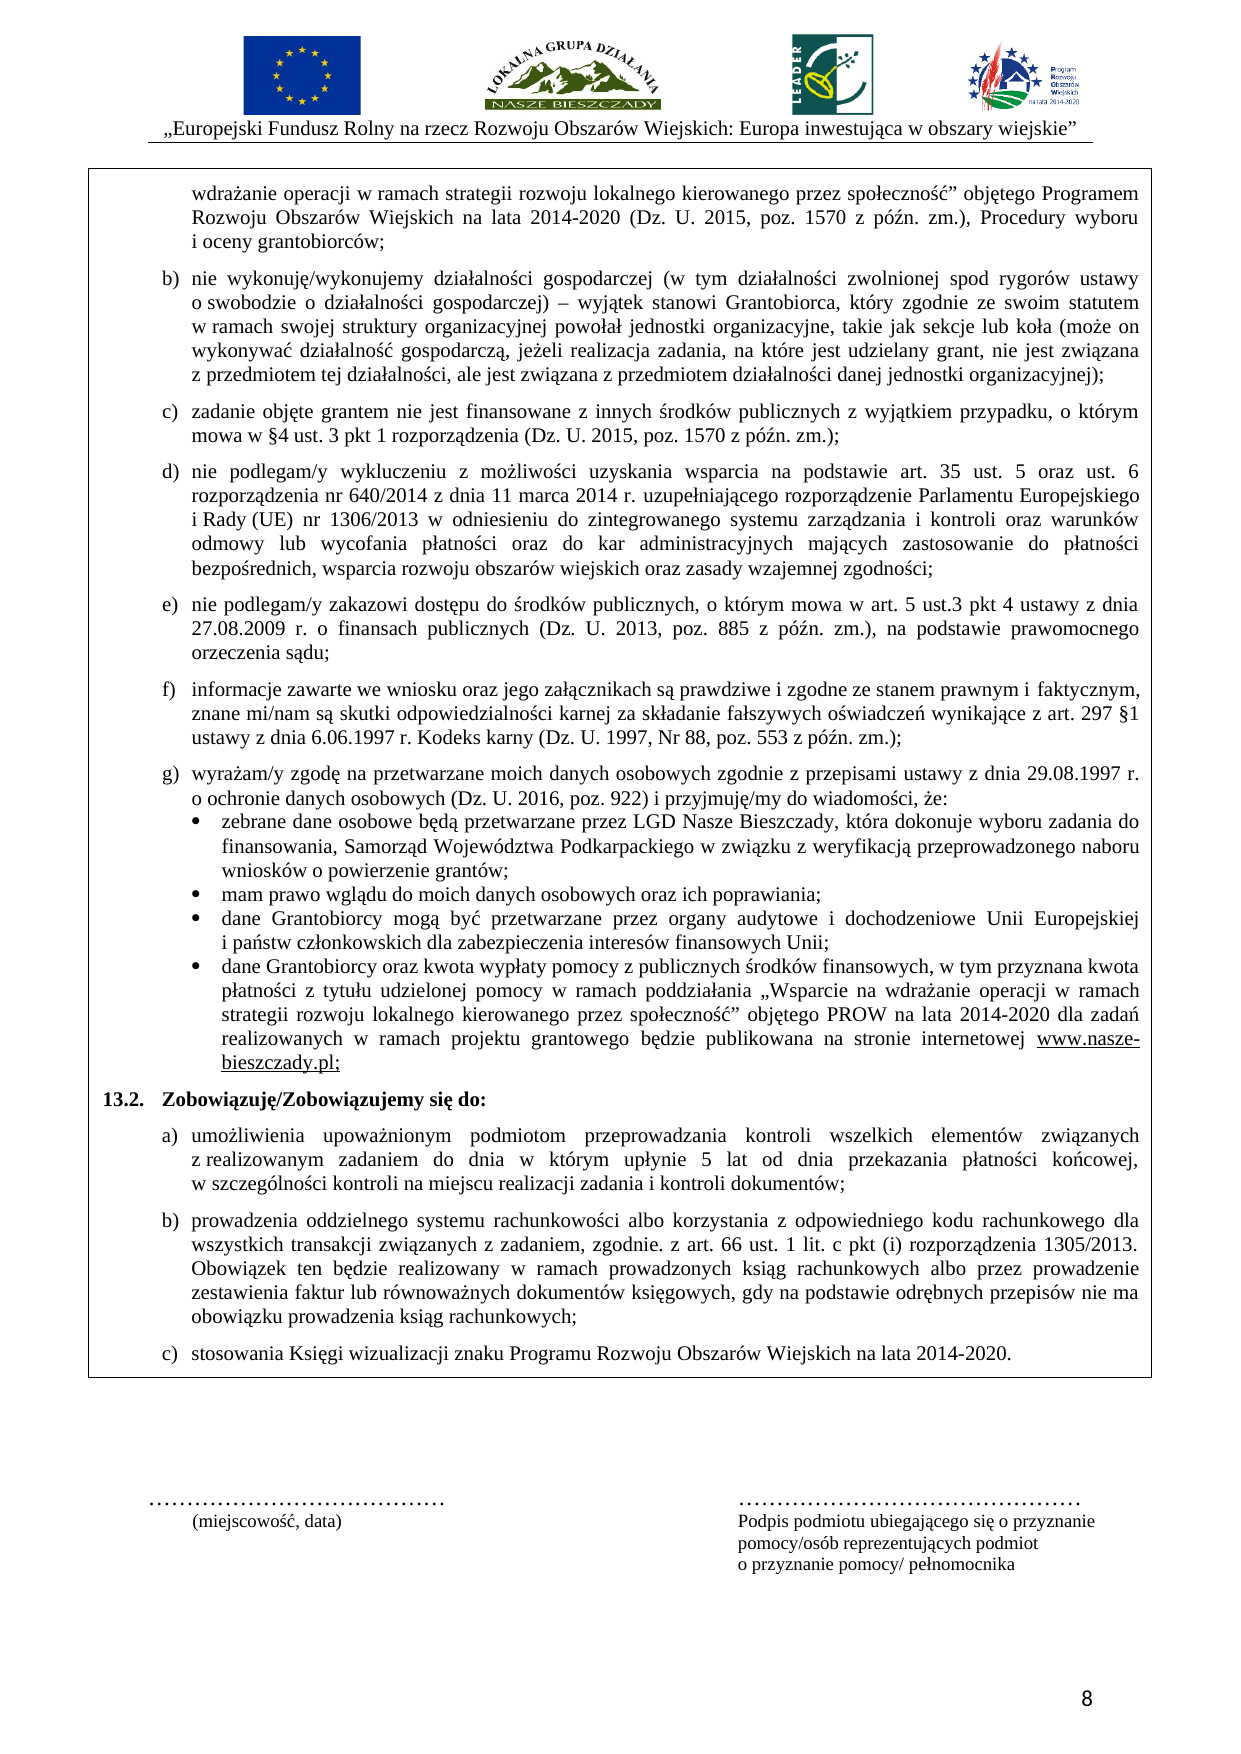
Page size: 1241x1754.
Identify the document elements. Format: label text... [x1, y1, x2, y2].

picture [962, 36, 1088, 117]
text pomocy/osób reprezentujących podmiot [192, 1532, 1093, 1553]
picture [243, 36, 361, 115]
picture [792, 34, 874, 115]
text ………………………………… ……………………………………… [148, 1484, 1093, 1510]
picture [485, 41, 661, 115]
text o przyznanie pomocy/ pełnomocnika [192, 1553, 1093, 1575]
text (miejscowość, data) Podpis podmiotu ubiegającego się o przyznanie [192, 1510, 1152, 1532]
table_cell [89, 169, 1151, 1377]
